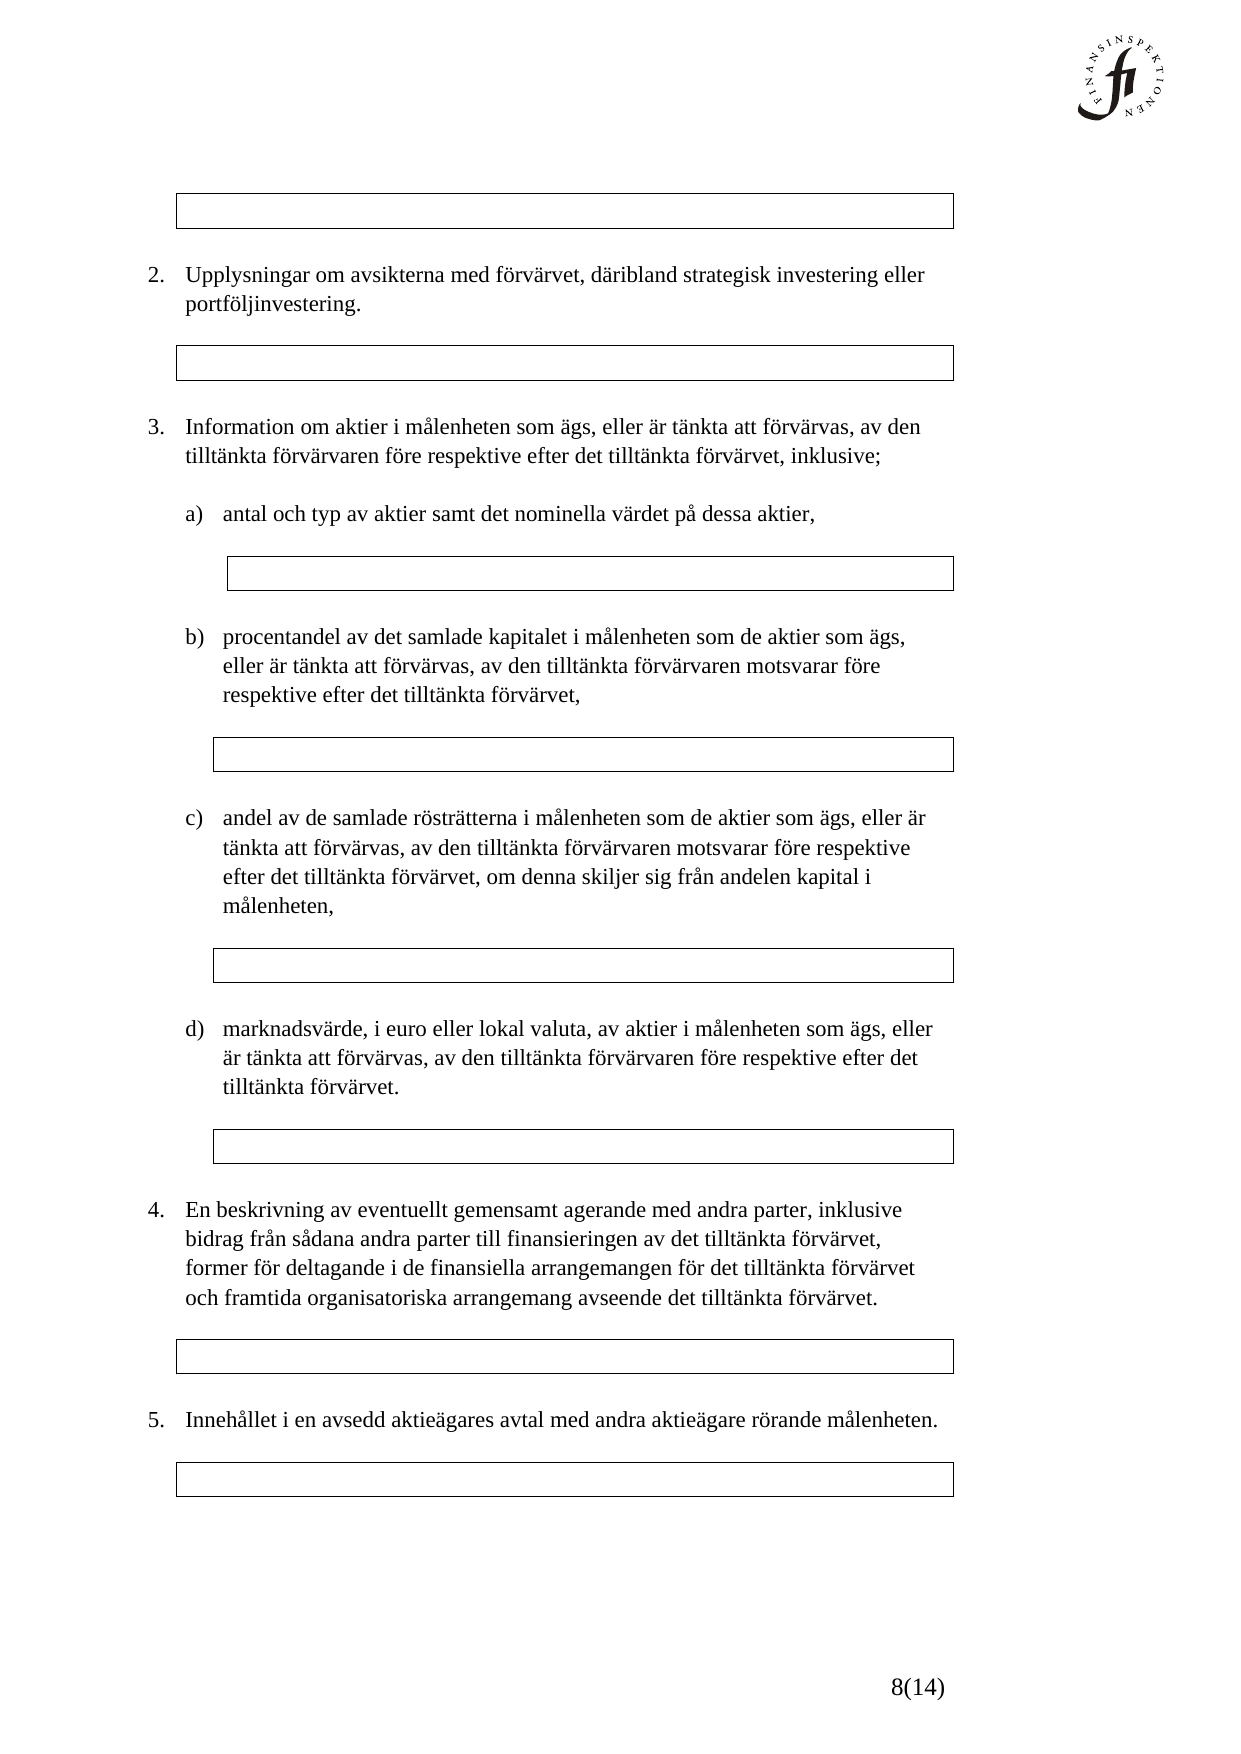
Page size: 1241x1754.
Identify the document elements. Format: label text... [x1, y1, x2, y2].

list Innehållet i en avsedd aktieägares avtal med andra aktieägare rörande målenheten. [148, 1404, 945, 1433]
list marknadsvärde, i euro eller lokal valuta, av aktier i målenheten som ägs, eller är tänkta att förvärvas, av den tilltänkta förvärvaren före respektive efter det tilltänkta förvärvet. [185, 1012, 945, 1099]
list Information om aktier i målenheten som ägs, eller är tänkta att förvärvas, av den tilltänkta förvärvaren före respektive efter det tilltänkta förvärvet, inklusive; [148, 410, 945, 468]
list En beskrivning av eventuellt gemensamt agerande med andra parter, inklusive bidrag från sådana andra parter till finansieringen av det tilltänkta förvärvet, former för deltagande i de finansiella arrangemangen för det tilltänkta förvärvet och framtida organisatoriska arrangemang avseende det tilltänkta förvärvet. [148, 1193, 945, 1310]
list andel av de samlade rösträtterna i målenheten som de aktier som ägs, eller är tänkta att förvärvas, av den tilltänkta förvärvaren motsvarar före respektive efter det tilltänkta förvärvet, om denna skiljer sig från andelen kapital i målenheten, [185, 802, 945, 918]
list antal och typ av aktier samt det nominella värdet på dessa aktier, [185, 497, 945, 527]
list Upplysningar om avsikterna med förvärvet, däribland strategisk investering eller portföljinvestering. [148, 258, 945, 316]
list procentandel av det samlade kapitalet i målenheten som de aktier som ägs, eller är tänkta att förvärvas, av den tilltänkta förvärvaren motsvarar före respektive efter det tilltänkta förvärvet, [185, 620, 945, 708]
